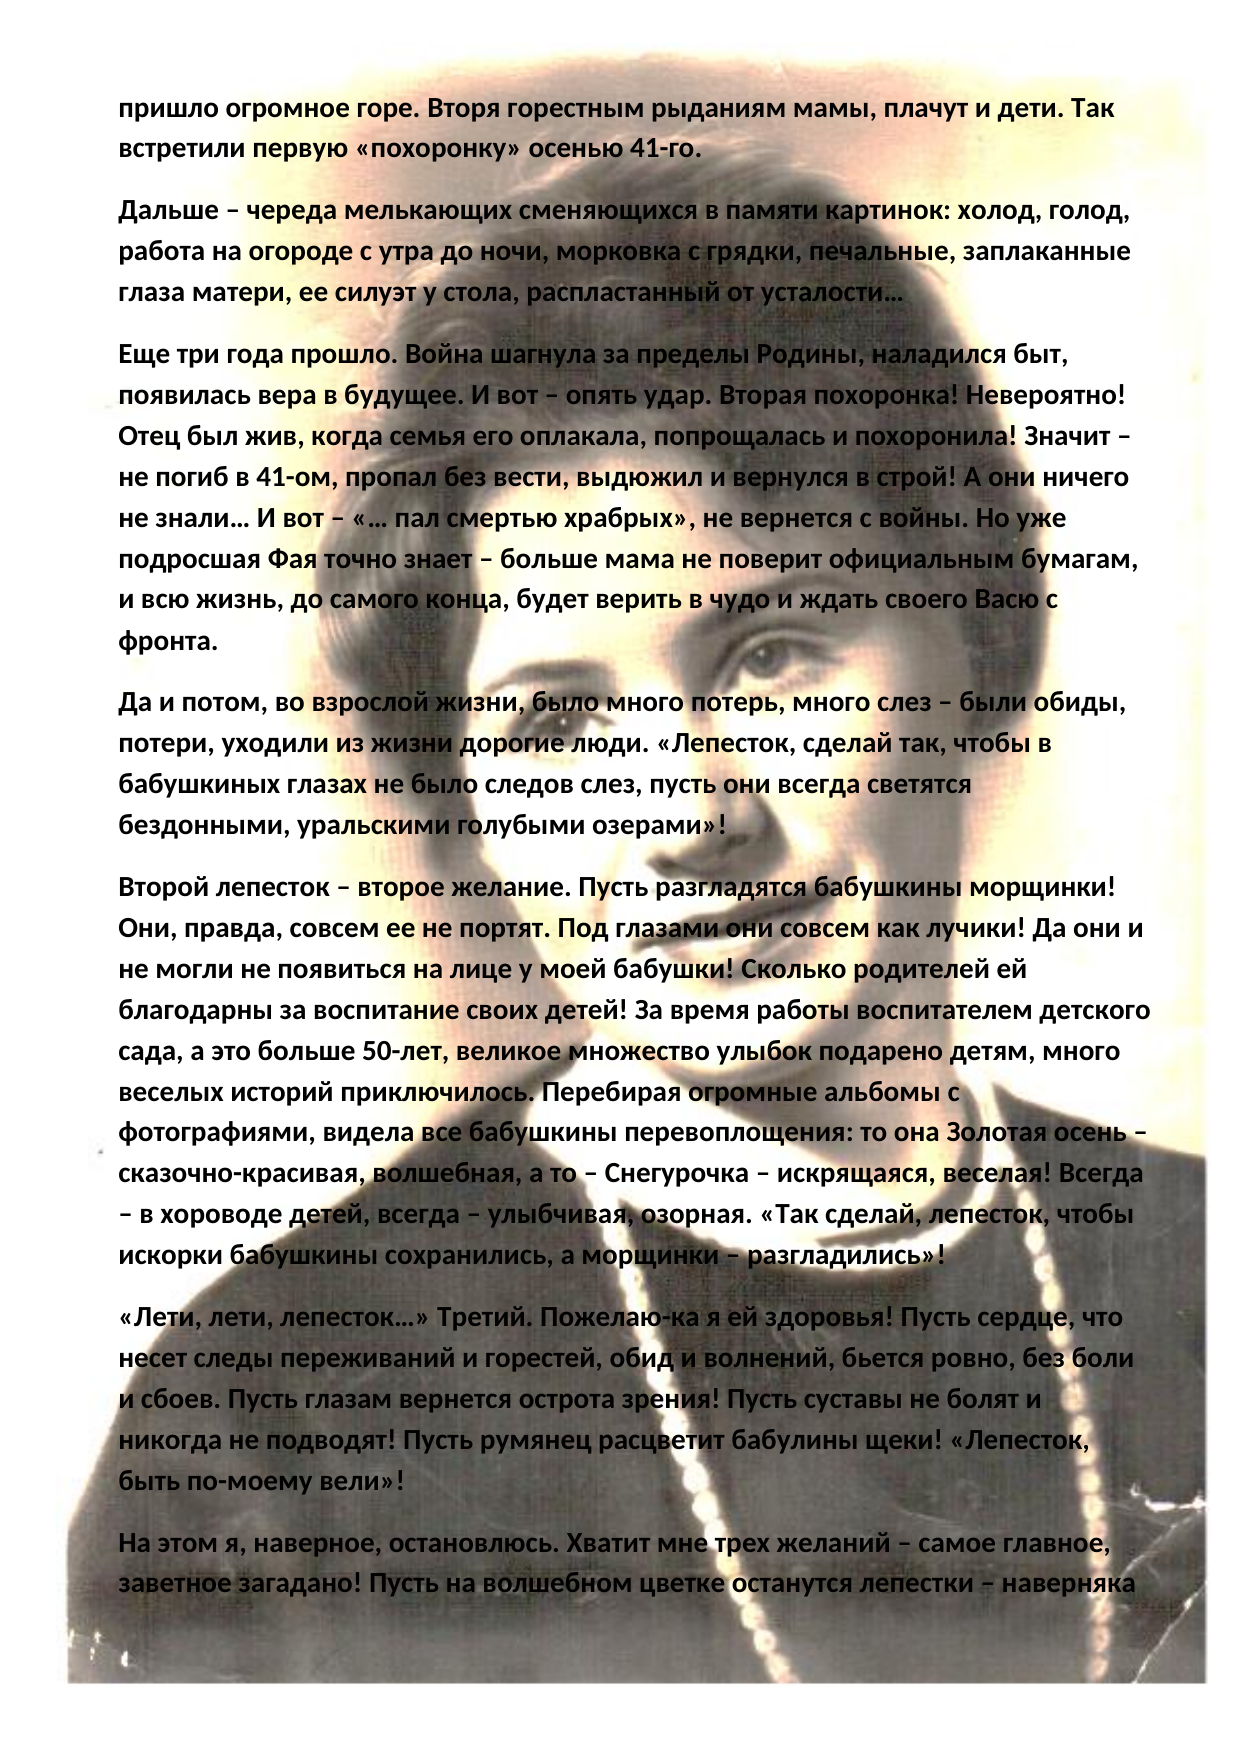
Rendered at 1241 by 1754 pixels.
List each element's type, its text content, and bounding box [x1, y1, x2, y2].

picture [56, 43, 1216, 1699]
text Да и потом, во взрослой жизни, было много потерь, много слез – были обиды, потери, уходили из жизни дорогие люди. «Лепесток, сделай так, чтобы в бабушкиных глазах не было следов слез, пусть они всегда светятся бездонными, уральскими голубыми озерами»! [118, 683, 1152, 842]
text Второй лепесток – второе желание. Пусть разгладятся бабушкины морщинки! Они, правда, совсем ее не портят. Под глазами они совсем как лучики! Да они и не могли не появиться на лице у моей бабушки! Сколько родителей ей благодарны за воспитание своих детей! За время работы воспитателем детского сада, а это больше 50-лет, великое множество улыбок подарено детям, много веселых историй приключилось. Перебирая огромные альбомы с фотографиями, видела все бабушкины перевоплощения: то она Золотая осень – сказочно-красивая, волшебная, а то – Снегурочка – искрящаяся, веселая! Всегда – в хороводе детей, всегда – улыбчивая, озорная. «Так сделай, лепесток, чтобы искорки бабушкины сохранились, а морщинки – разгладились»! [118, 868, 1152, 1272]
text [118, 89, 1152, 165]
text Дальше – череда мелькающих сменяющихся в памяти картинок: холод, голод, работа на огороде с утра до ночи, морковка с грядки, печальные, заплаканные глаза матери, ее силуэт у стола, распластанный от усталости… [118, 191, 1152, 309]
text Еще три года прошло. Война шагнула за пределы Родины, наладился быт, появилась вера в будущее. И вот – опять удар. Вторая похоронка! Невероятно! Отец был жив, когда семья его оплакала, попрощалась и похоронила! Значит – не погиб в 41-ом, пропал без вести, выдюжил и вернулся в строй! А они ничего не знали… И вот – «… пал смертью храбрых», не вернется с войны. Но уже подросшая Фая точно знает – больше мама не поверит официальным бумагам, и всю жизнь, до самого конца, будет верить в чудо и ждать своего Васю с фронта. [118, 335, 1152, 657]
text «Лети, лети, лепесток…» Третий. Пожелаю-ка я ей здоровья! Пусть сердце, что несет следы переживаний и горестей, обид и волнений, бьется ровно, без боли и сбоев. Пусть глазам вернется острота зрения! Пусть суставы не болят и никогда не подводят! Пусть румянец расцветит бабулины щеки! «Лепесток, быть по-моему вели»! [118, 1298, 1152, 1497]
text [118, 1524, 1152, 1600]
